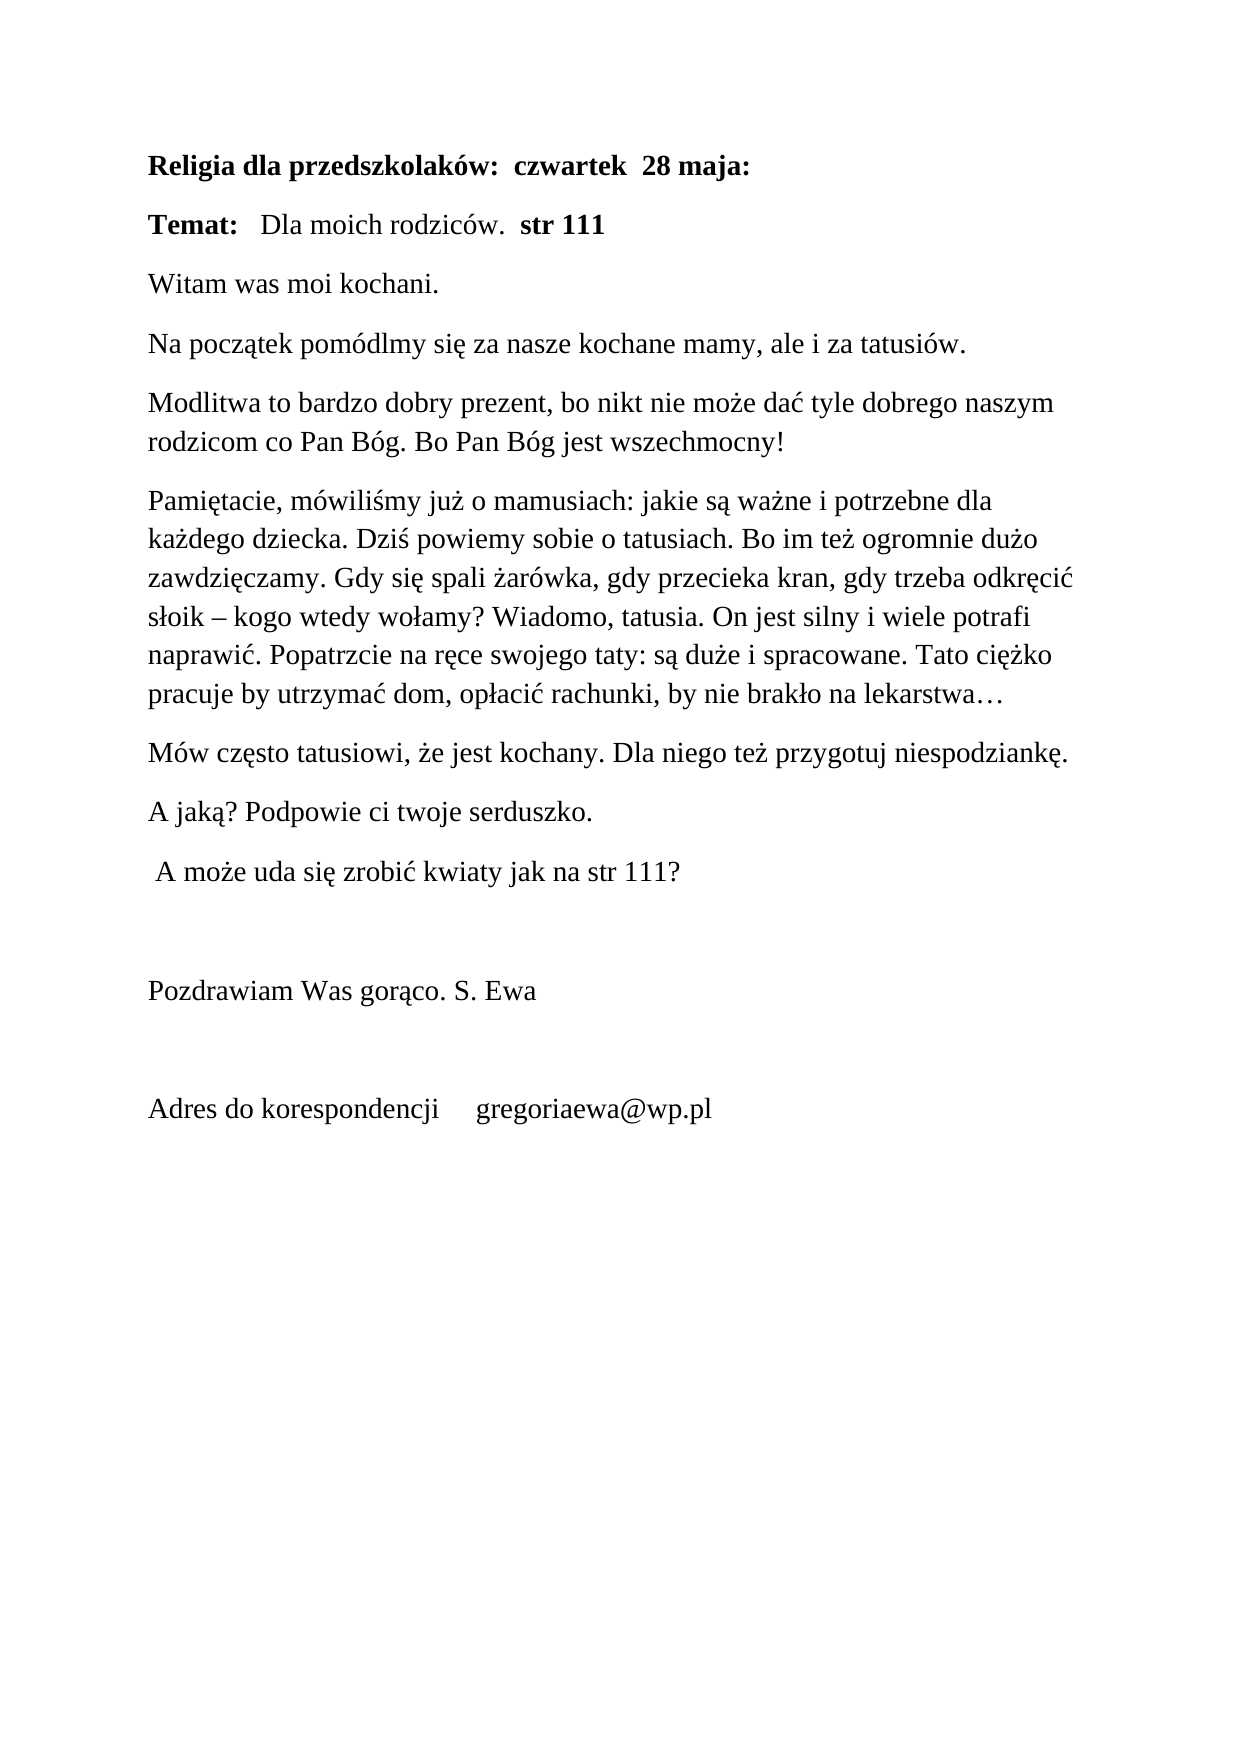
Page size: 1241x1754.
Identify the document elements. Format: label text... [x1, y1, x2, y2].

text Pamiętacie, mówiliśmy już o mamusiach: jakie są ważne i potrzebne dla każdego dziecka. Dziś powiemy sobie o tatusiach. Bo im też ogromnie dużo zawdzięczamy. Gdy się spali żarówka, gdy przecieka kran, gdy trzeba odkręcić słoik – kogo wtedy wołamy? Wiadomo, tatusia. On jest silny i wiele potrafi naprawić. Popatrzcie na ręce swojego taty: są duże i spracowane. Tato ciężko pracuje by utrzymać dom, opłacić rachunki, by nie brakło na lekarstwa… [148, 483, 1093, 709]
text Adres do korespondencji gregoriaewa@wp.pl [148, 1091, 1093, 1125]
text Pozdrawiam Was gorąco. S. Ewa [148, 973, 1093, 1006]
text Religia dla przedszkolaków: czwartek 28 maja: [148, 148, 1093, 181]
text A może uda się zrobić kwiaty jak na str 111? [148, 854, 1093, 887]
text Modlitwa to bardzo dobry prezent, bo nikt nie może dać tyle dobrego naszym rodzicom co Pan Bóg. Bo Pan Bóg jest wszechmocny! [148, 385, 1093, 457]
text A jaką? Podpowie ci twoje serduszko. [148, 794, 1093, 828]
text Mów często tatusiowi, że jest kochany. Dla niego też przygotuj niespodziankę. [148, 735, 1093, 769]
text Na początek pomódlmy się za nasze kochane mamy, ale i za tatusiów. [148, 326, 1093, 359]
text Temat: Dla moich rodziców. str 111 [148, 207, 1093, 241]
text Witam was moi kochani. [148, 266, 1093, 300]
